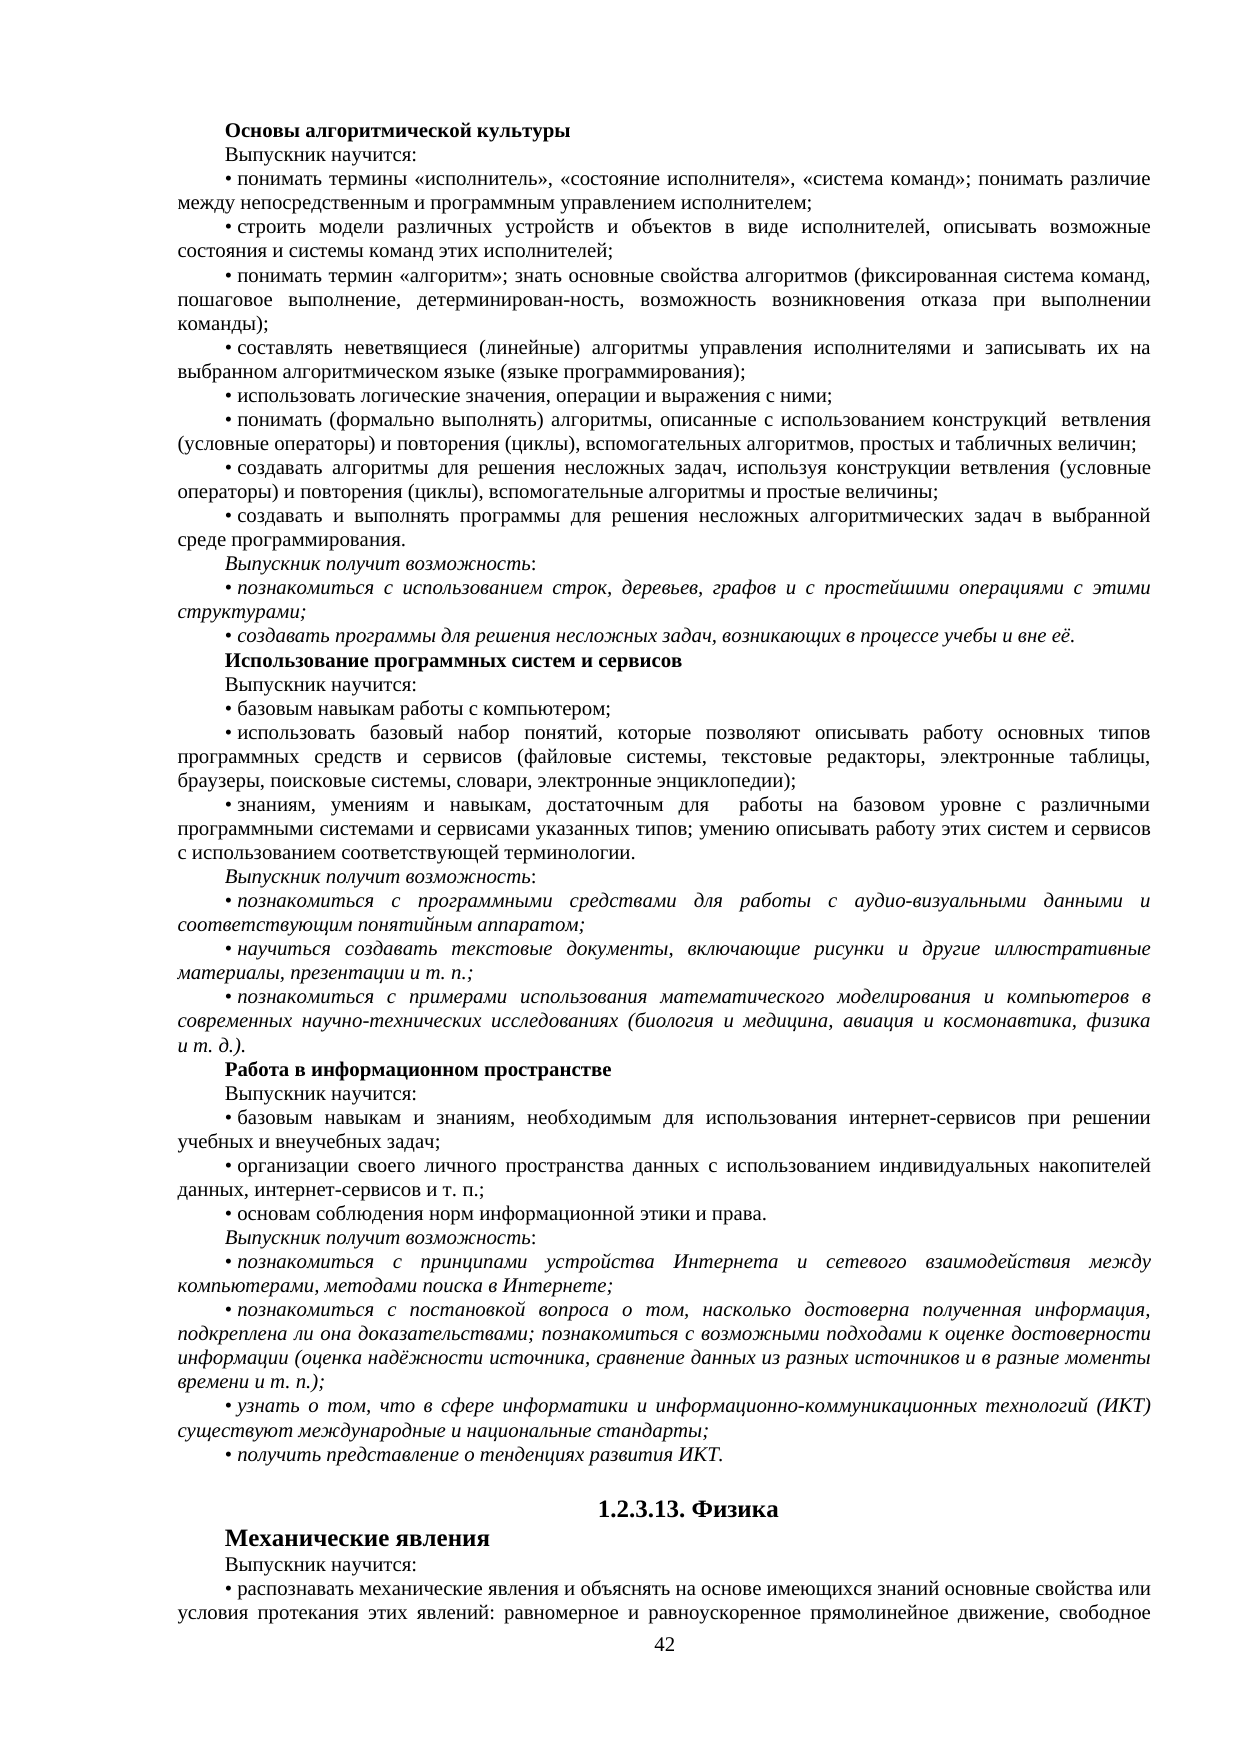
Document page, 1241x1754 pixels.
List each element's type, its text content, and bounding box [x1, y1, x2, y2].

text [177, 1576, 1152, 1624]
text 1.2.3.13. Физика [177, 1494, 1152, 1523]
text • понимать (формально выполнять) алгоритмы, описанные с использованием конструкций ветвления (условные операторы) и повторения (циклы), вспомогательных алгоритмов, простых и табличных величин; [177, 407, 1152, 455]
text • создавать алгоритмы для решения несложных задач, используя конструкции ветвления (условные операторы) и повторения (циклы), вспомогательные алгоритмы и простые величины; [177, 455, 1152, 503]
text • узнать о том, что в сфере информатики и информационно-коммуникационных технологий (ИКТ) существуют международные и национальные стандарты; [177, 1393, 1152, 1442]
text • организации своего личного пространства данных с использованием индивидуальных накопителей данных, интернет-сервисов и т. п.; [177, 1153, 1152, 1201]
text Выпускник получит возможность: [177, 864, 1152, 888]
text Выпускник научится: [177, 1552, 1152, 1576]
text • использовать логические значения, операции и выражения с ними; [177, 383, 1152, 407]
text Выпускник научится: [177, 672, 1152, 696]
text Выпускник научится: [177, 1081, 1152, 1105]
text • познакомиться с принципами устройства Интернета и сетевого взаимодействия между компьютерами, методами поиска в Интернете; [177, 1249, 1152, 1297]
text • познакомиться с примерами использования математического моделирования и компьютеров в современных научно-технических исследованиях (биология и медицина, авиация и космонавтика, физика и т. д.). [177, 984, 1152, 1057]
text • понимать термины «исполнитель», «состояние исполнителя», «система команд»; понимать различие между непосредственным и программным управлением исполнителем; [177, 166, 1152, 214]
text Основы алгоритмической культуры [177, 118, 1152, 142]
text Использование программных систем и сервисов [177, 647, 1152, 672]
text Выпускник научится: [177, 142, 1152, 166]
text Выпускник получит возможность: [177, 551, 1152, 575]
text • получить представление о тенденциях развития ИКТ. [177, 1442, 1152, 1466]
text • составлять неветвящиеся (линейные) алгоритмы управления исполнителями и записывать их на выбранном алгоритмическом языке (языке программирования); [177, 335, 1152, 383]
text • базовым навыкам и знаниям, необходимым для использования интернет-сервисов при решении учебных и внеучебных задач; [177, 1105, 1152, 1153]
text • понимать термин «алгоритм»; знать основные свойства алгоритмов (фиксированная система команд, пошаговое выполнение, детерминирован-ность, возможность возникновения отказа при выполнении команды); [177, 262, 1152, 335]
text • основам соблюдения норм информационной этики и права. [177, 1201, 1152, 1225]
text • знаниям, умениям и навыкам, достаточным для работы на базовом уровне с различными программными системами и сервисами указанных типов; умению описывать работу этих систем и сервисов с использованием соответствующей терминологии. [177, 792, 1152, 864]
text • познакомиться с использованием строк, деревьев, графов и с простейшими операциями с этими структурами; [177, 575, 1152, 623]
text • познакомиться с программными средствами для работы с аудио-визуальными данными и соответствующим понятийным аппаратом; [177, 888, 1152, 936]
text • создавать программы для решения несложных задач, возникающих в процессе учебы и вне её. [177, 623, 1152, 647]
text • базовым навыкам работы с компьютером; [177, 696, 1152, 720]
text • научиться создавать текстовые документы, включающие рисунки и другие иллюстративные материалы, презентации и т. п.; [177, 936, 1152, 984]
text • строить модели различных устройств и объектов в виде исполнителей, описывать возможные состояния и системы команд этих исполнителей; [177, 214, 1152, 262]
text • использовать базовый набор понятий, которые позволяют описывать работу основных типов программных средств и сервисов (файловые системы, текстовые редакторы, электронные таблицы, браузеры, поисковые системы, словари, электронные энциклопедии); [177, 720, 1152, 792]
text Выпускник получит возможность: [177, 1225, 1152, 1249]
text Работа в информационном пространстве [177, 1057, 1152, 1081]
text Механические явления [177, 1523, 1152, 1552]
text • познакомиться с постановкой вопроса о том, насколько достоверна полученная информация, подкреплена ли она доказательствами; познакомиться с возможными подходами к оценке достоверности информации (оценка надёжности источника, сравнение данных из разных источников и в разные моменты времени и т. п.); [177, 1297, 1152, 1393]
text • создавать и выполнять программы для решения несложных алгоритмических задач в выбранной среде программирования. [177, 503, 1152, 551]
